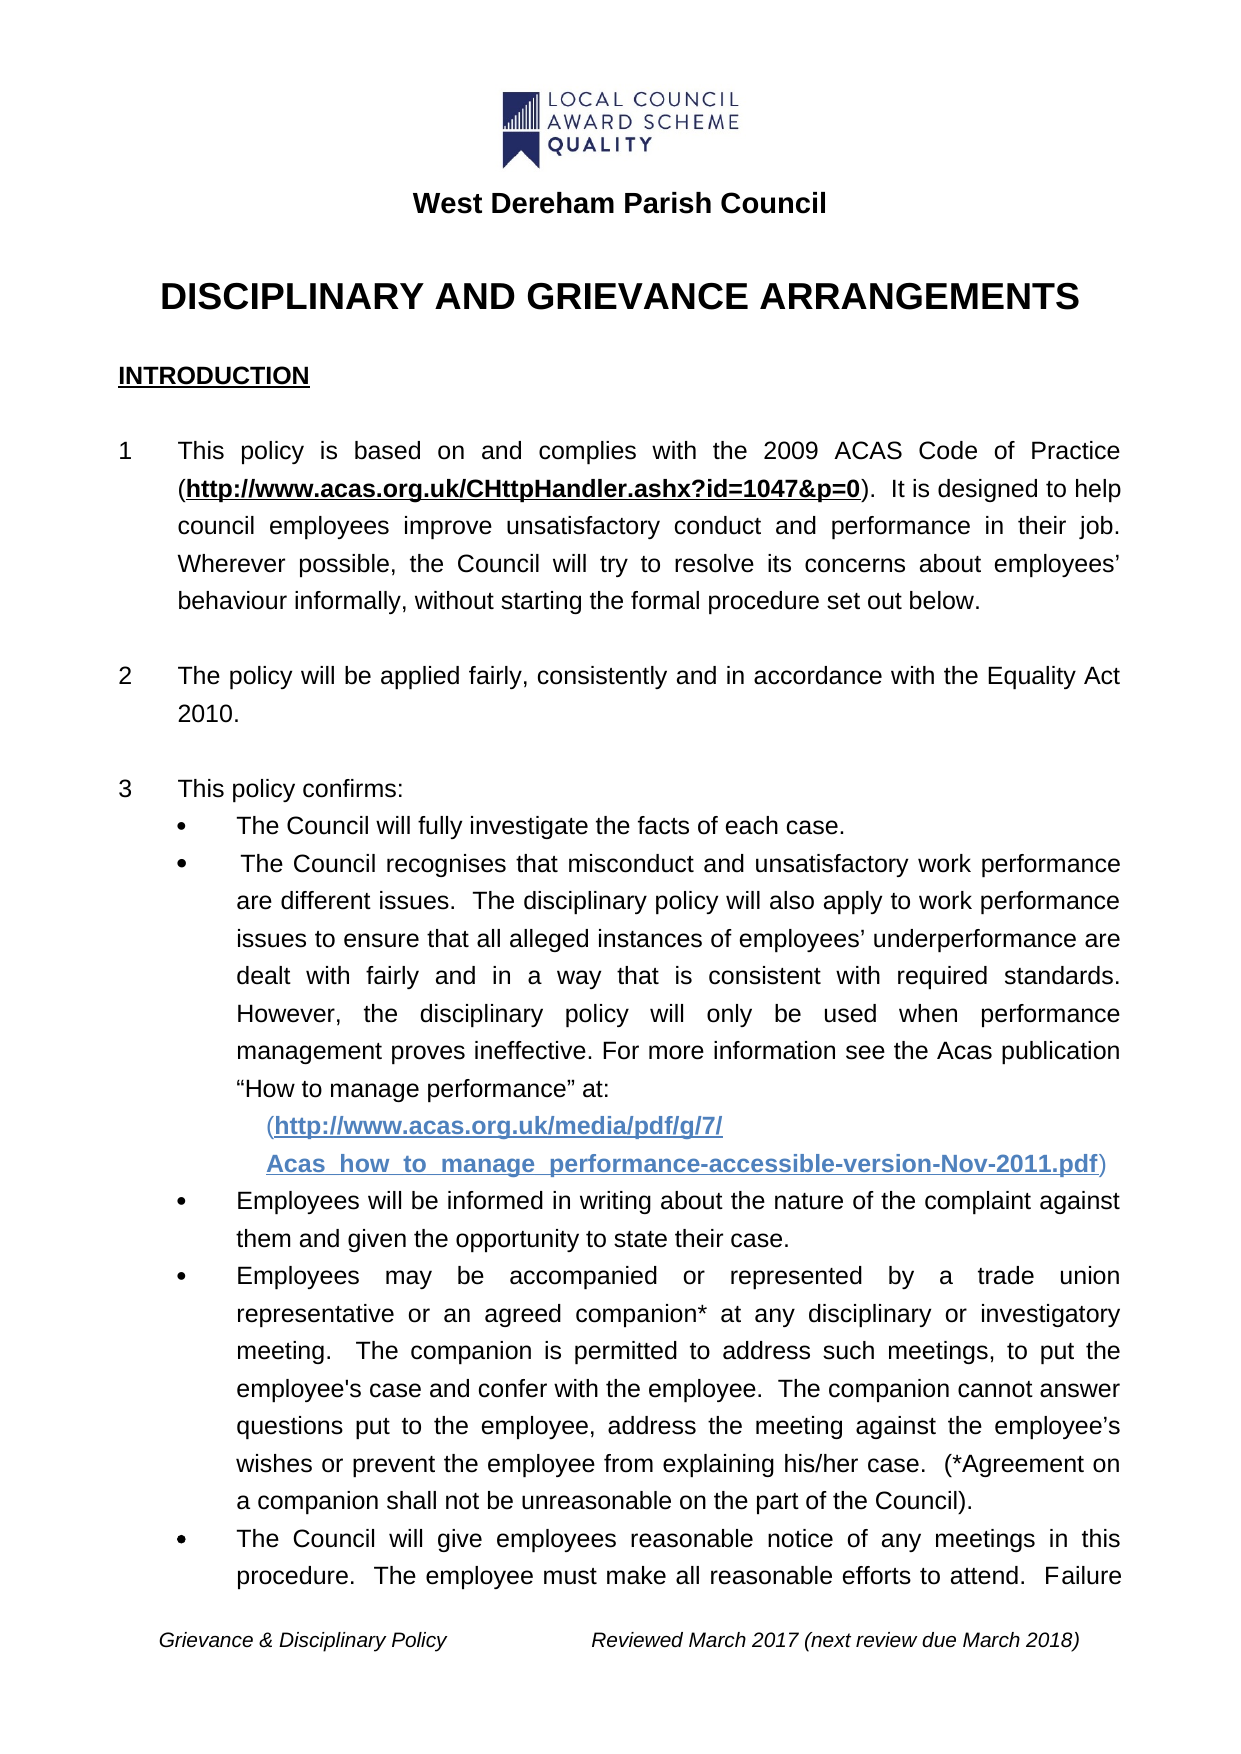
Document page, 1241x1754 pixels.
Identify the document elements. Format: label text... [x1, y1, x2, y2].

picture [484, 73, 756, 187]
list Employees may be accompanied or represented by a trade union representative or an agreed companion* at any disciplinary or investigatory meeting. The companion is permitted to address such meetings, to put the employee's case and confer with the employee. The companion cannot answer questions put to the employee, address the meeting against the employee’s wishes or prevent the employee from explaining his/her case. (*Agreement on a companion shall not be unreasonable on the part of the Council). [177, 1255, 1122, 1517]
text DISCIPLINARY AND GRIEVANCE ARRANGEMENTS [118, 280, 1122, 317]
list This policy confirms: [118, 767, 1122, 805]
list The Council recognises that misconduct and unsatisfactory work performance are different issues. The disciplinary policy will also apply to work performance issues to ensure that all alleged instances of employees’ underperformance are dealt with fairly and in a way that is consistent with required standards. However, the disciplinary policy will only be used when performance management proves ineffective. For more information see the Acas publication “How to manage performance” at: [177, 842, 1122, 1105]
list The policy will be applied fairly, consistently and in accordance with the Equality Act 2010. [118, 655, 1122, 730]
text (http://www.acas.org.uk/media/pdf/g/7/Acas_how_to_manage_performance-accessible-version-Nov-2011.pdf) [266, 1105, 1122, 1180]
text INTRODUCTION [118, 355, 1122, 392]
list This policy is based on and complies with the 2009 ACAS Code of Practice (http://www.acas.org.uk/CHttpHandler.ashx?id=1047&p=0). It is designed to help council employees improve unsatisfactory conduct and performance in their job. Wherever possible, the Council will try to resolve its concerns about employees’ behaviour informally, without starting the formal procedure set out below. [118, 430, 1122, 617]
list The Council will fully investigate the facts of each case. [177, 805, 1122, 842]
list Employees will be informed in writing about the nature of the complaint against them and given the opportunity to state their case. [177, 1180, 1122, 1255]
